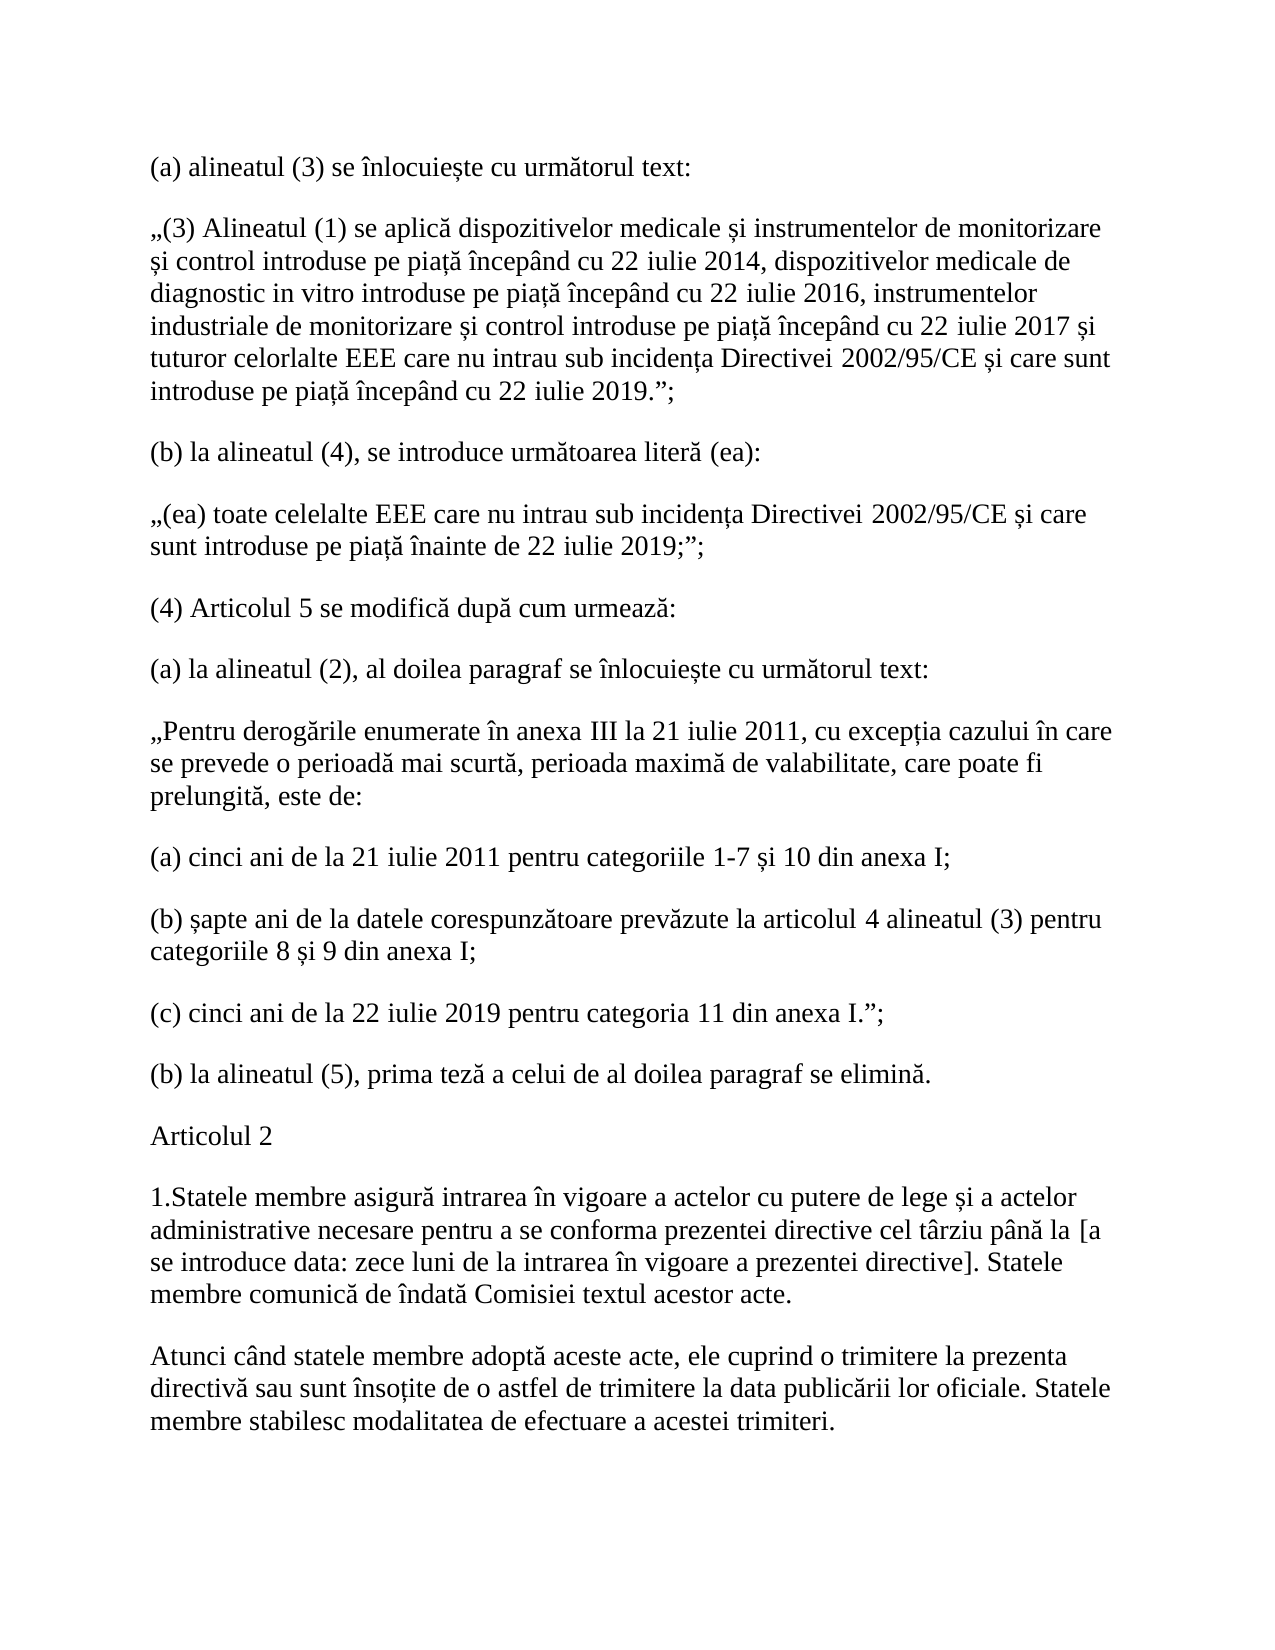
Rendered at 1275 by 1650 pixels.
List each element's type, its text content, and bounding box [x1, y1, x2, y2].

text „Pentru derogările enumerate în anexa III la 21 iulie 2011, cu excepția cazului în care se prevede o perioadă mai scurtă, perioada maximă de valabilitate, care poate fi prelungită, este de: [150, 714, 1125, 811]
text Atunci când statele membre adoptă aceste acte, ele cuprind o trimitere la prezenta directivă sau sunt însoțite de o astfel de trimitere la data publicării lor oficiale. Statele membre stabilesc modalitatea de efectuare a acestei trimiteri. [150, 1339, 1125, 1436]
text „(ea) toate celelalte EEE care nu intrau sub incidența Directivei 2002/95/CE și care sunt introduse pe piață înainte de 22 iulie 2019;”; [150, 497, 1125, 561]
text (a) la alineatul (2), al doilea paragraf se înlocuiește cu următorul text: [150, 652, 1125, 684]
text (c) cinci ani de la 22 iulie 2019 pentru categoria 11 din anexa I.”; [150, 996, 1125, 1028]
text „(3) Alineatul (1) se aplică dispozitivelor medicale și instrumentelor de monitorizare și control introduse pe piață începând cu 22 iulie 2014, dispozitivelor medicale de diagnostic in vitro introduse pe piață începând cu 22 iulie 2016, instrumentelor industriale de monitorizare și control introduse pe piață începând cu 22 iulie 2017 și tuturor celorlalte EEE care nu intrau sub incidența Directivei 2002/95/CE și care sunt introduse pe piață începând cu 22 iulie 2019.”; [150, 212, 1125, 406]
text 1.Statele membre asigură intrarea în vigoare a actelor cu putere de lege și a actelor administrative necesare pentru a se conforma prezentei directive cel târziu până la [a se introduce data: zece luni de la intrarea în vigoare a prezentei directive]. Statele membre comunică de îndată Comisiei textul acestor acte. [150, 1180, 1125, 1310]
text (4) Articolul 5 se modifică după cum urmează: [150, 591, 1125, 623]
text (a) cinci ani de la 21 iulie 2011 pentru categoriile 1-7 și 10 din anexa I; [150, 840, 1125, 872]
text (b) la alineatul (4), se introduce următoarea literă (ea): [150, 435, 1125, 467]
text (b) la alineatul (5), prima teză a celui de al doilea paragraf se elimină. [150, 1057, 1125, 1089]
text Articolul 2 [150, 1119, 1125, 1151]
text (b) șapte ani de la datele corespunzătoare prevăzute la articolul 4 alineatul (3) pentru categoriile 8 și 9 din anexa I; [150, 902, 1125, 966]
text (a) alineatul (3) se înlocuiește cu următorul text: [150, 150, 1125, 182]
